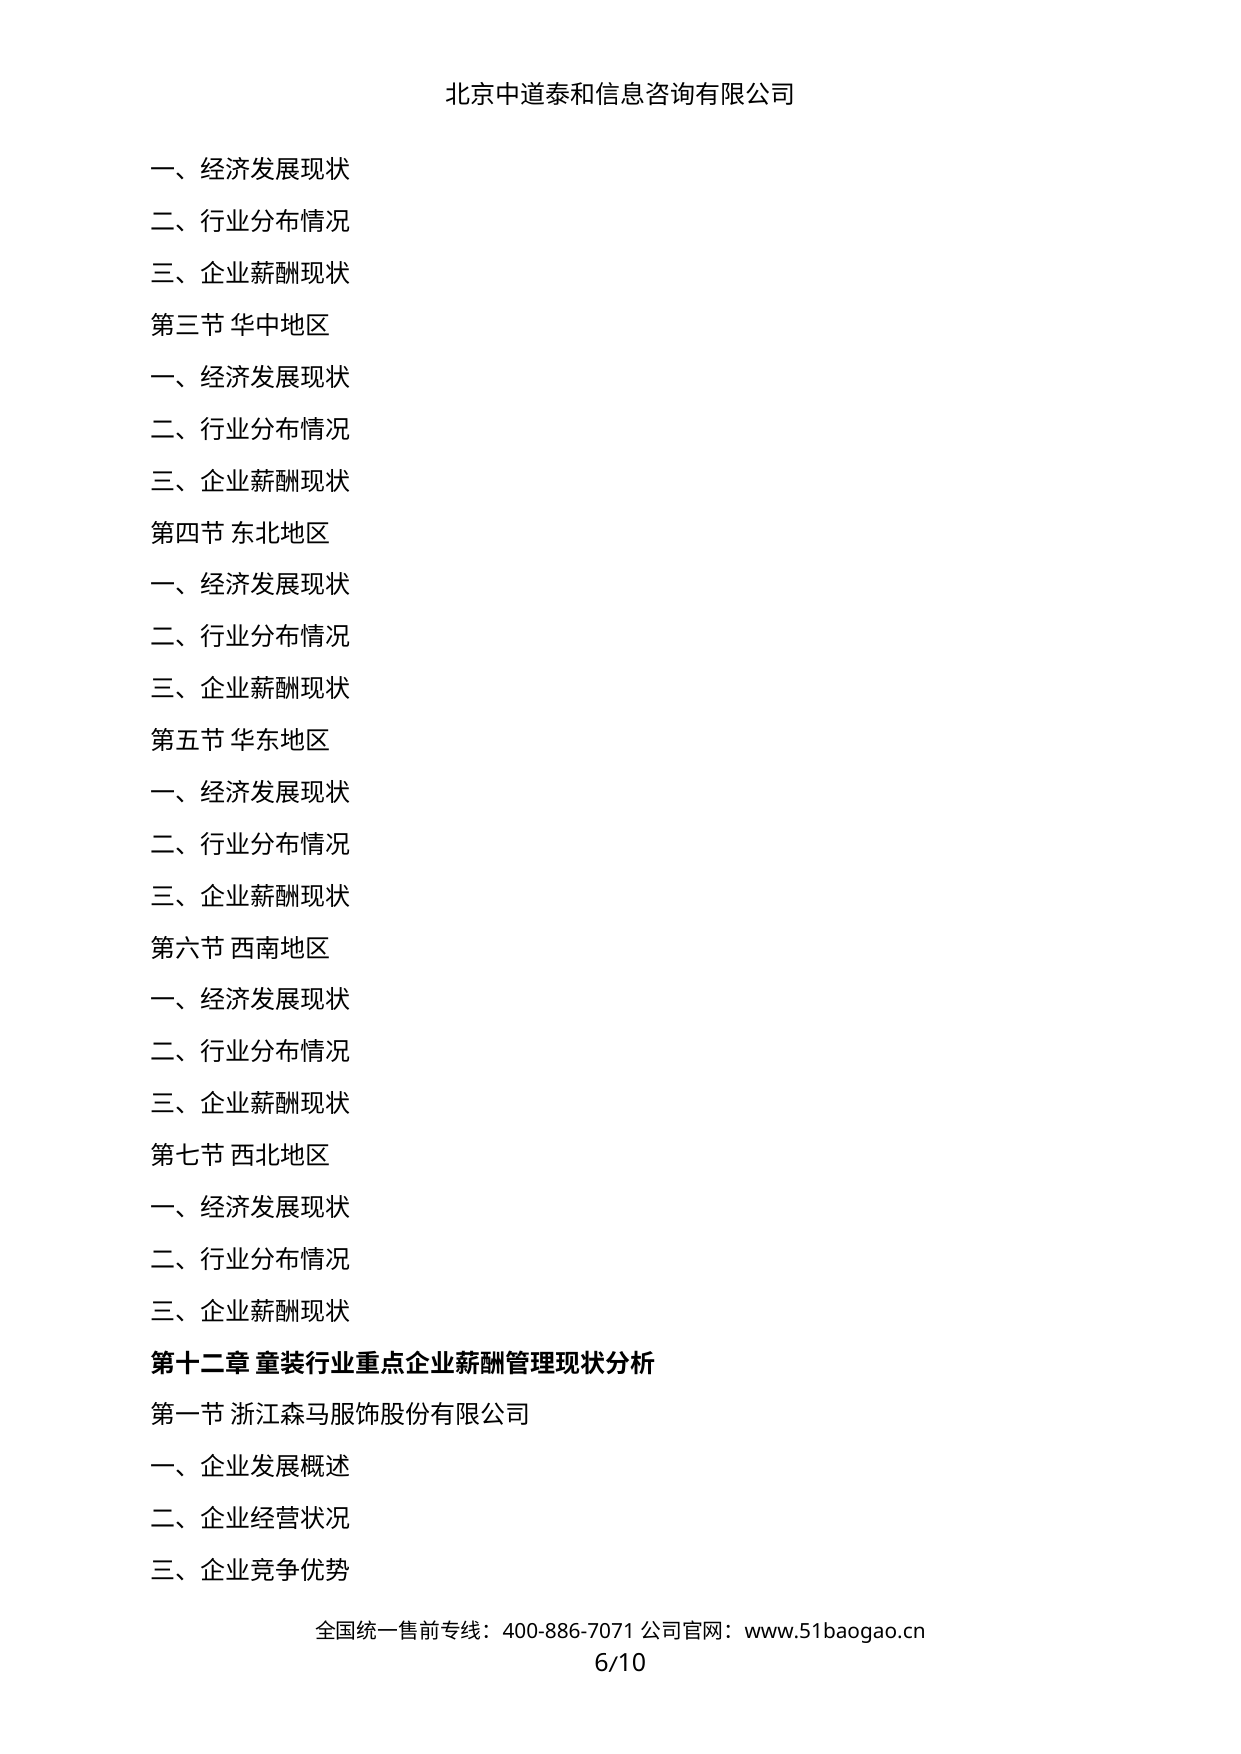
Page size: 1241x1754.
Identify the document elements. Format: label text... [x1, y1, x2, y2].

text 第六节 西南地区 [150, 928, 1090, 964]
text 二、行业分布情况 [150, 202, 1090, 238]
text 一、经济发展现状 [150, 1187, 1090, 1224]
text 二、企业经营状况 [150, 1499, 1090, 1535]
text 一、经济发展现状 [150, 565, 1090, 601]
text 第一节 浙江森马服饰股份有限公司 [150, 1395, 1090, 1431]
text 第四节 东北地区 [150, 513, 1090, 549]
text 二、行业分布情况 [150, 409, 1090, 446]
text 一、经济发展现状 [150, 150, 1090, 186]
text 二、行业分布情况 [150, 617, 1090, 653]
text 二、行业分布情况 [150, 824, 1090, 861]
text 第七节 西北地区 [150, 1136, 1090, 1172]
text 一、经济发展现状 [150, 772, 1090, 809]
text 三、企业竞争优势 [150, 1551, 1090, 1587]
text 二、行业分布情况 [150, 1239, 1090, 1276]
text 第三节 华中地区 [150, 306, 1090, 342]
text 一、经济发展现状 [150, 980, 1090, 1016]
text 三、企业薪酬现状 [150, 876, 1090, 912]
text 一、经济发展现状 [150, 357, 1090, 394]
text 三、企业薪酬现状 [150, 254, 1090, 290]
text 第五节 华东地区 [150, 721, 1090, 757]
text 三、企业薪酬现状 [150, 1084, 1090, 1120]
text 二、行业分布情况 [150, 1032, 1090, 1068]
text 第十二章 童装行业重点企业薪酬管理现状分析 [150, 1343, 1090, 1379]
text 三、企业薪酬现状 [150, 461, 1090, 497]
text 三、企业薪酬现状 [150, 1291, 1090, 1327]
text 三、企业薪酬现状 [150, 669, 1090, 705]
text 一、企业发展概述 [150, 1447, 1090, 1483]
